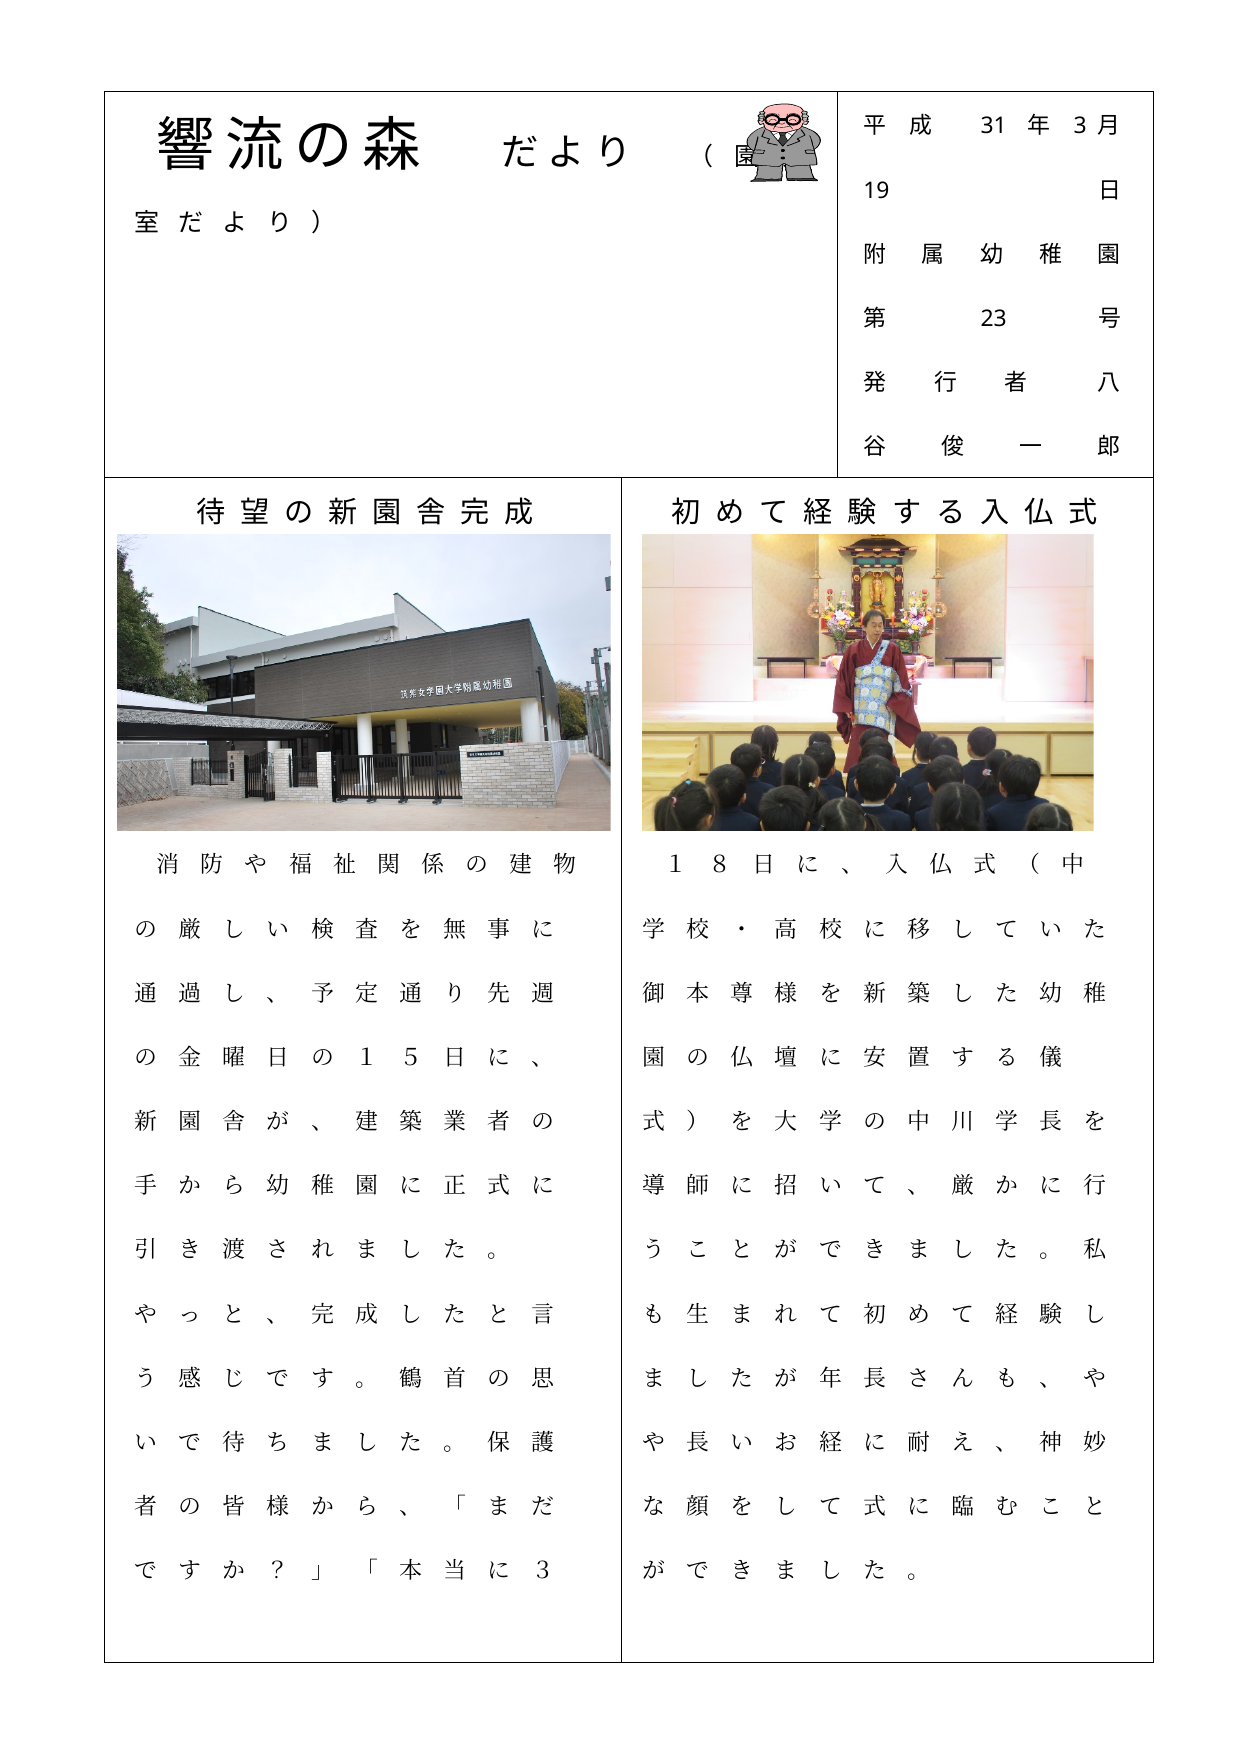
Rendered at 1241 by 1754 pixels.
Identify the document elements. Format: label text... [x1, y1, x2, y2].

table_header 平成 31年3月19日 附属幼稚園 第23号 発 行 者 八谷俊一郎 [838, 92, 1153, 477]
picture [117, 534, 611, 831]
picture [642, 534, 1094, 831]
table_header 響流の森 だより （園長室だより） [105, 92, 837, 477]
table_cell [622, 478, 1153, 1662]
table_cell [105, 478, 621, 1662]
